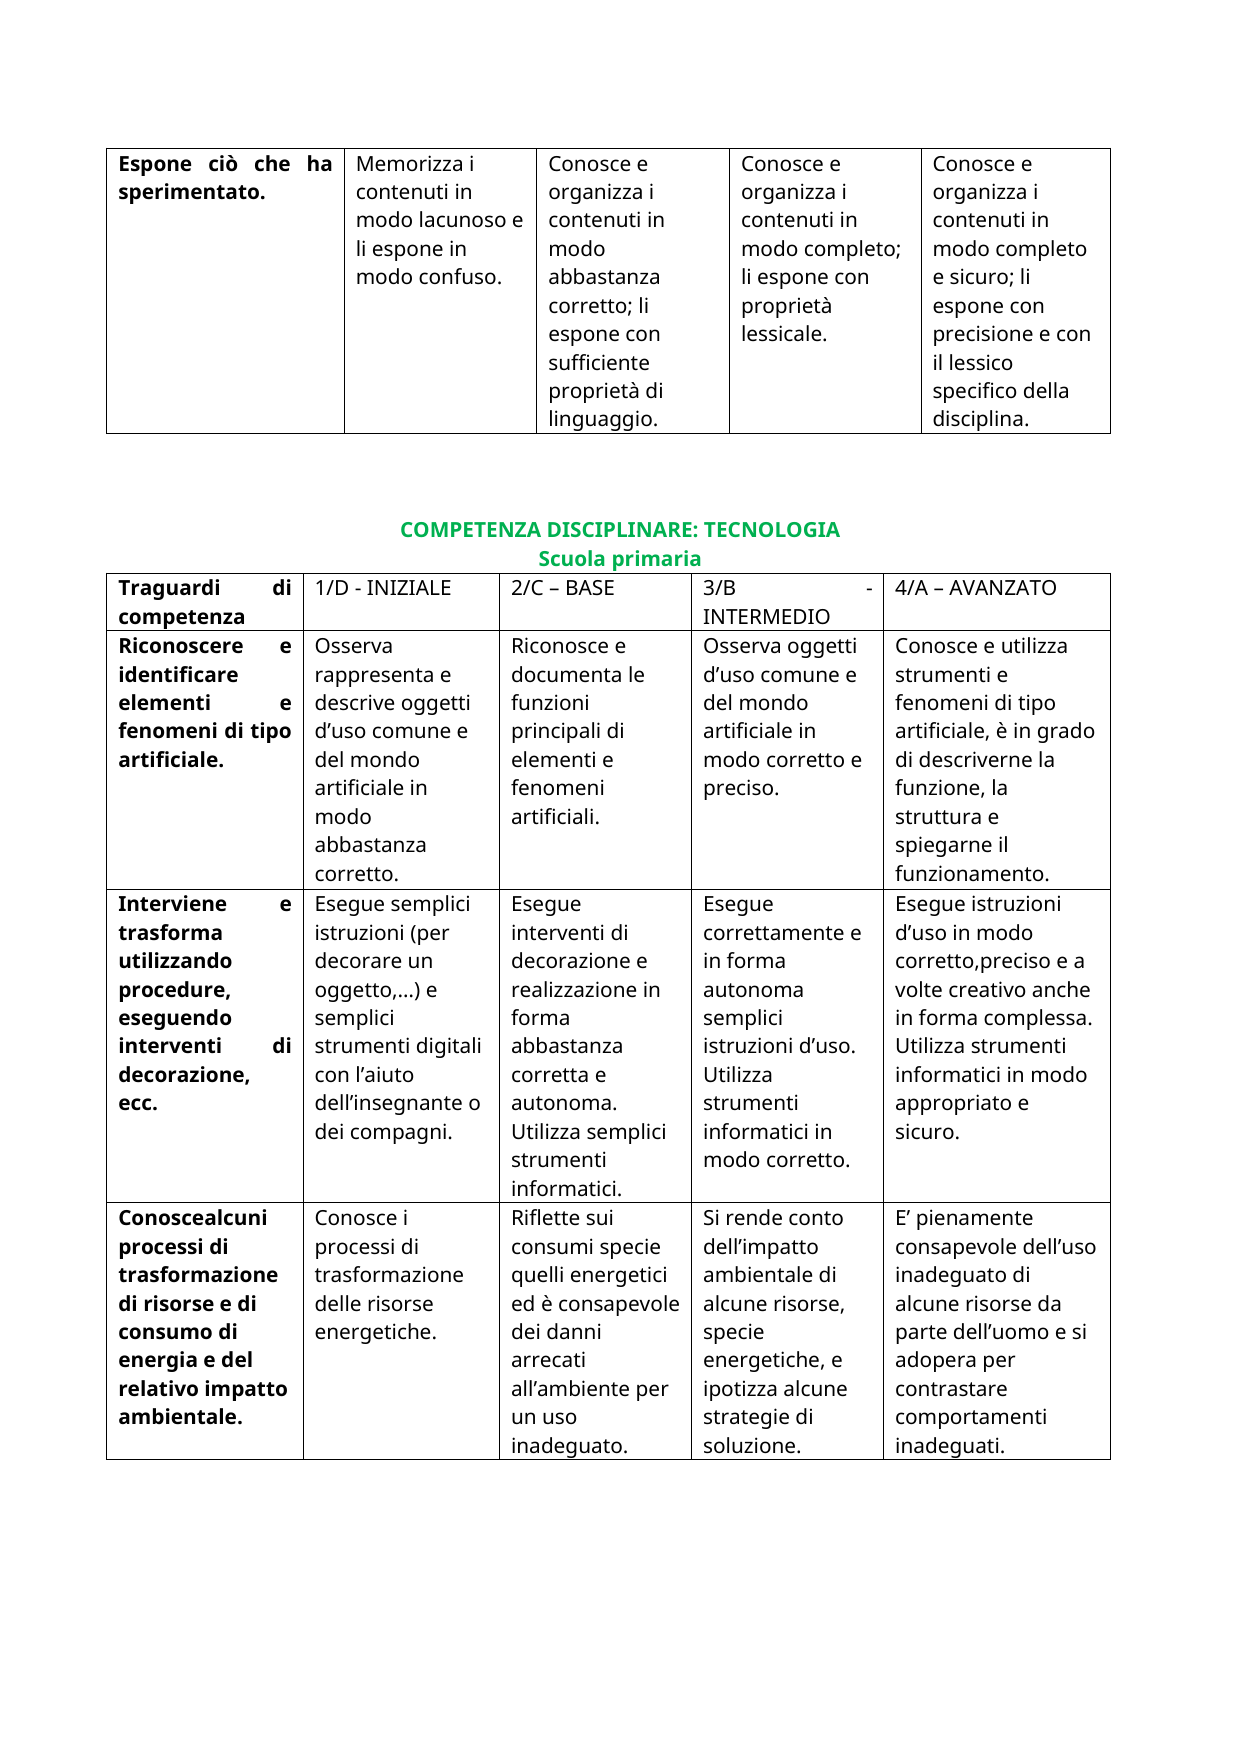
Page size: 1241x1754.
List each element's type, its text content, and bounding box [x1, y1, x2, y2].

table_cell Riflette sui consumi specie quelli energetici ed è consapevole dei danni arrecati all’ambiente per un uso inadeguato. [500, 1203, 691, 1459]
table_cell E’ pienamente consapevole dell’uso inadeguato di alcune risorse da parte dell’uomo e si adopera per contrastare comportamenti inadeguati. [884, 1203, 1110, 1459]
table_cell Osserva oggetti d’uso comune e del mondo artificiale in modo corretto e preciso. [692, 631, 883, 888]
table_header 3/B - INTERMEDIO [692, 574, 883, 630]
table_cell Conosce e utilizza strumenti e fenomeni di tipo artificiale, è in grado di descriverne la funzione, la struttura e spiegarne il funzionamento. [884, 631, 1110, 888]
table_cell Conosce e organizza i contenuti in modo completo e sicuro; li espone con precisione e con il lessico specifico della disciplina. [922, 149, 1110, 433]
table_cell Riconoscere e identificare elementi e fenomeni di tipo artificiale. [107, 631, 303, 888]
table_header 2/C – BASE [500, 574, 691, 630]
table_cell Espone ciò che ha sperimentato. [107, 149, 344, 433]
table_cell Esegue semplici istruzioni (per decorare un oggetto,…) e semplici strumenti digitali con l’aiuto dell’insegnante o dei compagni. [304, 890, 499, 1202]
text Scuola primaria [118, 544, 1122, 572]
table_cell Conoscealcuni processi di trasformazione di risorse e di consumo di energia e del relativo impatto ambientale. [107, 1203, 303, 1459]
table_cell Memorizza i contenuti in modo lacunoso e li espone in modo confuso. [345, 149, 536, 433]
table_header 4/A – AVANZATO [884, 574, 1110, 630]
table_cell Interviene e trasforma utilizzando procedure, eseguendo interventi di decorazione, ecc. [107, 890, 303, 1202]
table_cell Conosce i processi di trasformazione delle risorse energetiche. [304, 1203, 499, 1459]
table_cell Conosce e organizza i contenuti in modo abbastanza corretto; li espone con sufficiente proprietà di linguaggio. [537, 149, 729, 433]
table_header Traguardi di competenza [107, 574, 303, 630]
table_header 1/D - INIZIALE [304, 574, 499, 630]
text COMPETENZA DISCIPLINARE: TECNOLOGIA [118, 516, 1122, 544]
table_cell Osserva rappresenta e descrive oggetti d’uso comune e del mondo artificiale in modo abbastanza corretto. [304, 631, 499, 888]
table_cell Esegue istruzioni d’uso in modo corretto,preciso e a volte creativo anche in forma complessa. Utilizza strumenti informatici in modo appropriato e sicuro. [884, 890, 1110, 1202]
table_cell Si rende conto dell’impatto ambientale di alcune risorse, specie energetiche, e ipotizza alcune strategie di soluzione. [692, 1203, 883, 1459]
table_cell Riconosce e documenta le funzioni principali di elementi e fenomeni artificiali. [500, 631, 691, 888]
table_cell Esegue correttamente e in forma autonoma semplici istruzioni d’uso. Utilizza strumenti informatici in modo corretto. [692, 890, 883, 1202]
table_cell Esegue interventi di decorazione e realizzazione in forma abbastanza corretta e autonoma. Utilizza semplici strumenti informatici. [500, 890, 691, 1202]
table_cell Conosce e organizza i contenuti in modo completo; li espone con proprietà lessicale. [730, 149, 921, 433]
